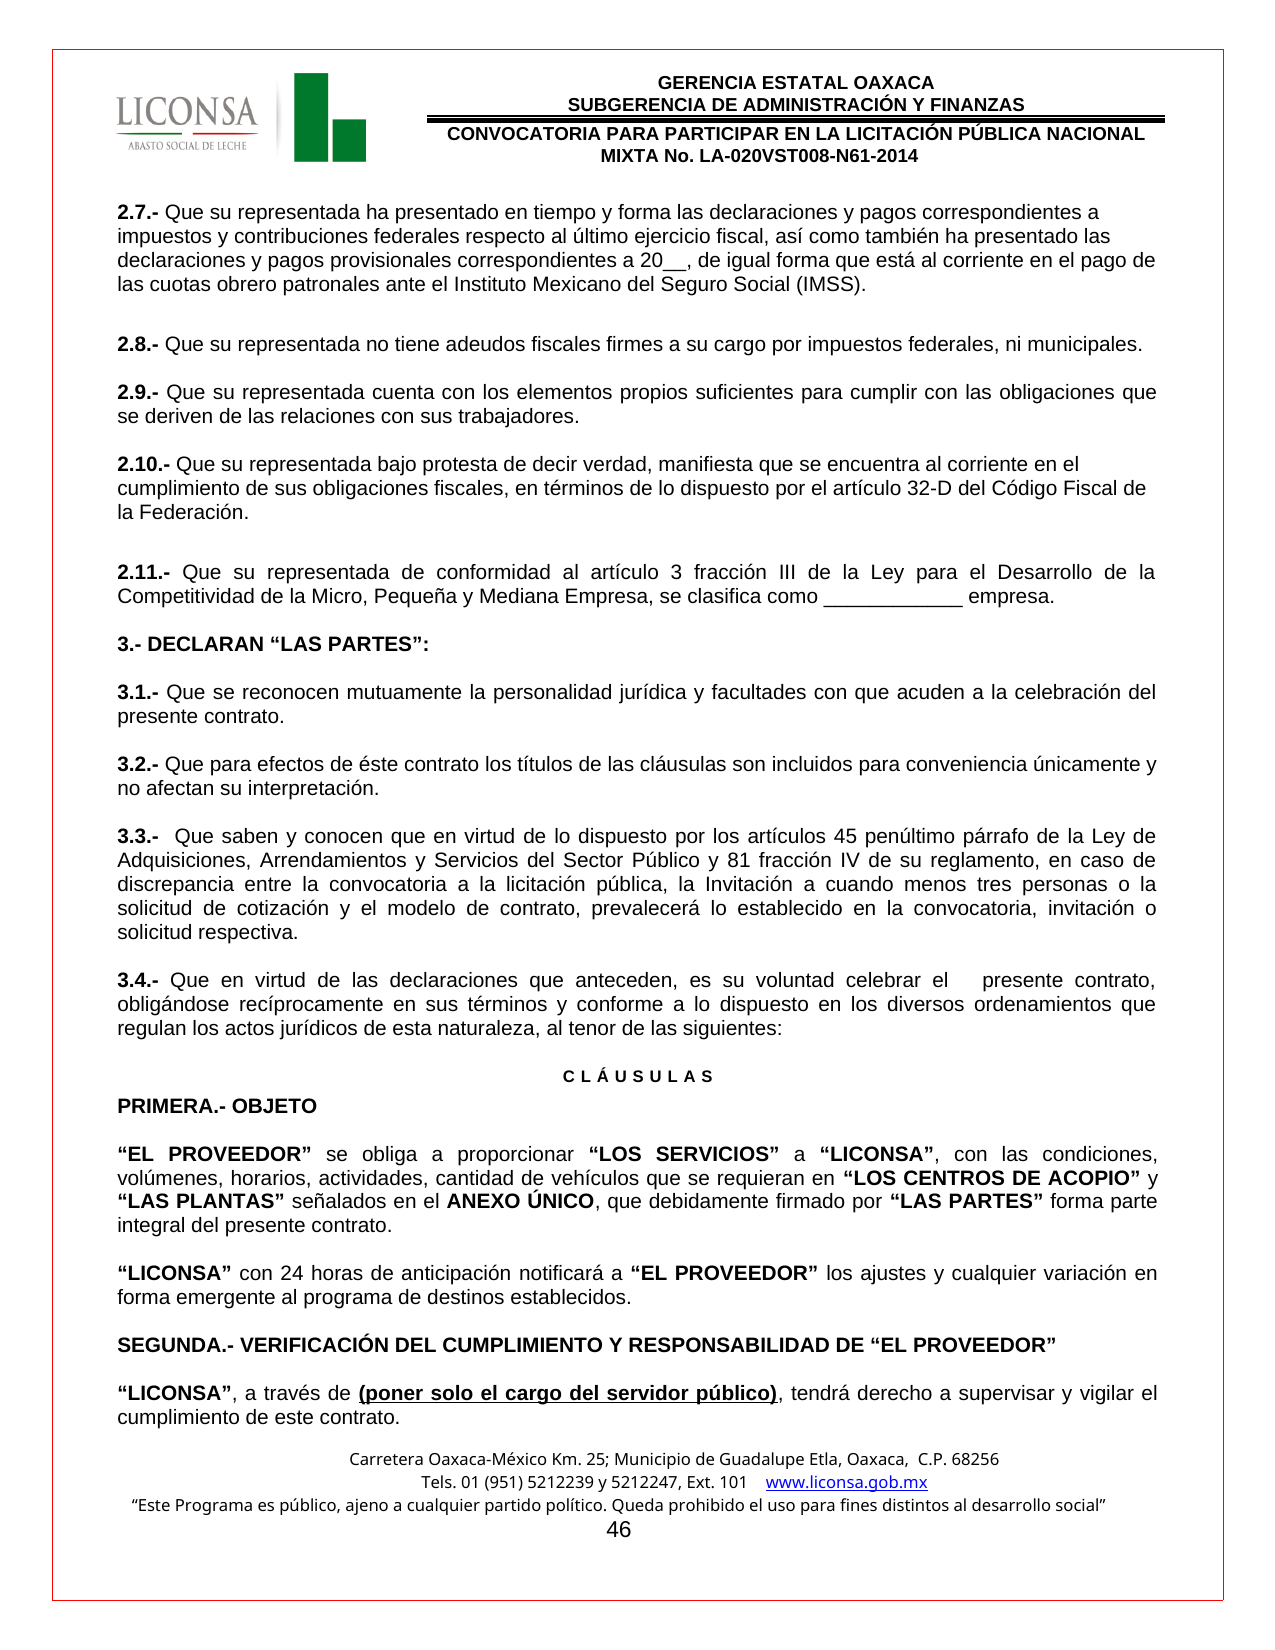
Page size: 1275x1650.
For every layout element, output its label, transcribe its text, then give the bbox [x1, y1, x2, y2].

text primera.- objeto [117, 1093, 1158, 1117]
text “EL PROVEEDOR” se obliga a proporcionar “LOS SERVICIOS” a “LICONSA”, con las condiciones, volúmenes, horarios, actividades, cantidad de vehículos que se requieran en “LOS CENTROS DE ACOPIO” y “LAS PLANTAS” señalados en el ANEXO ÚNICO, que debidamente firmado por “LAS PARTES” forma parte integral del presente contrato. [117, 1141, 1158, 1237]
text 3.2.- Que para efectos de éste contrato los títulos de las cláusulas son incluidos para conveniencia únicamente y no afectan su interpretación. [117, 752, 1158, 800]
text 2.11.- Que su representada de conformidad al artículo 3 fracción III de para el Desarrollo de de , Pequeña y Mediana Empresa, se clasifica como ____________ empresa. [117, 560, 1158, 608]
text 2.8.- Que su representada no tiene adeudos fiscales firmes a su cargo por impuestos federales, ni municipales. [117, 332, 1158, 356]
text 2.9.- Que su representada cuenta con los elementos propios suficientes para cumplir con las obligaciones que se deriven de las relaciones con sus trabajadores. [117, 380, 1158, 428]
text 3.1.- Que se reconocen mutuamente la personalidad jurídica y facultades con que acuden a la celebración del presente contrato. [117, 680, 1158, 728]
text 2.10.- Que su representada bajo protesta de decir verdad, manifiesta que se encuentra al corriente en el cumplimiento de sus obligaciones fiscales, en términos de lo dispuesto por el artículo 32-D del Código Fiscal de [117, 452, 1158, 524]
text “LICONSA” con 24 horas de anticipación notificará a “EL PROVEEDOR” los ajustes y cualquier variación en forma emergente al programa de destinos establecidos. [117, 1261, 1158, 1309]
text SEGUNDA.- VERIFICACIÓN DEL CUMPLIMIENTO Y RESPONSABILIDAD DE “EL PROVEEDOR” [117, 1333, 1158, 1357]
text 3.4.- Que en virtud de las declaraciones que anteceden, es su voluntad celebrar el presente contrato, obligándose recíprocamente en sus términos y conforme a lo dispuesto en los diversos ordenamientos que regulan los actos jurídicos de esta naturaleza, al tenor de las siguientes: [117, 967, 1158, 1039]
text 3.3.- Que saben y conocen que en virtud de lo dispuesto por los artículos 45 penúltimo párrafo de la Ley de Adquisiciones, Arrendamientos y Servicios del Sector Público y 81 fracción IV de su reglamento, en caso de discrepancia entre la convocatoria a la licitación pública, la Invitación a cuando menos tres personas o la solicitud de cotización y el modelo de contrato, prevalecerá lo establecido en la convocatoria, invitación o solicitud respectiva. [117, 824, 1158, 943]
text “LICONSA”, a través de (poner solo el cargo del servidor público), tendrá derecho a supervisar y vigilar el cumplimiento de este contrato. [117, 1381, 1158, 1429]
subtitle c l á u s u l a s [117, 1063, 1158, 1087]
picture [116, 71, 366, 166]
text 3.- DECLARAN “LAS PARTES”: [117, 632, 1158, 656]
text 2.7.- Que su representada ha presentado en tiempo y forma las declaraciones y pagos correspondientes a impuestos y contribuciones federales respecto al último ejercicio fiscal, así como también ha presentado las declaraciones y pagos provisionales correspondientes a 20__, de igual forma que está al corriente en el pago de las cuotas obrero patronales ante el Instituto Mexicano del Seguro Social (IMSS). [117, 200, 1158, 296]
